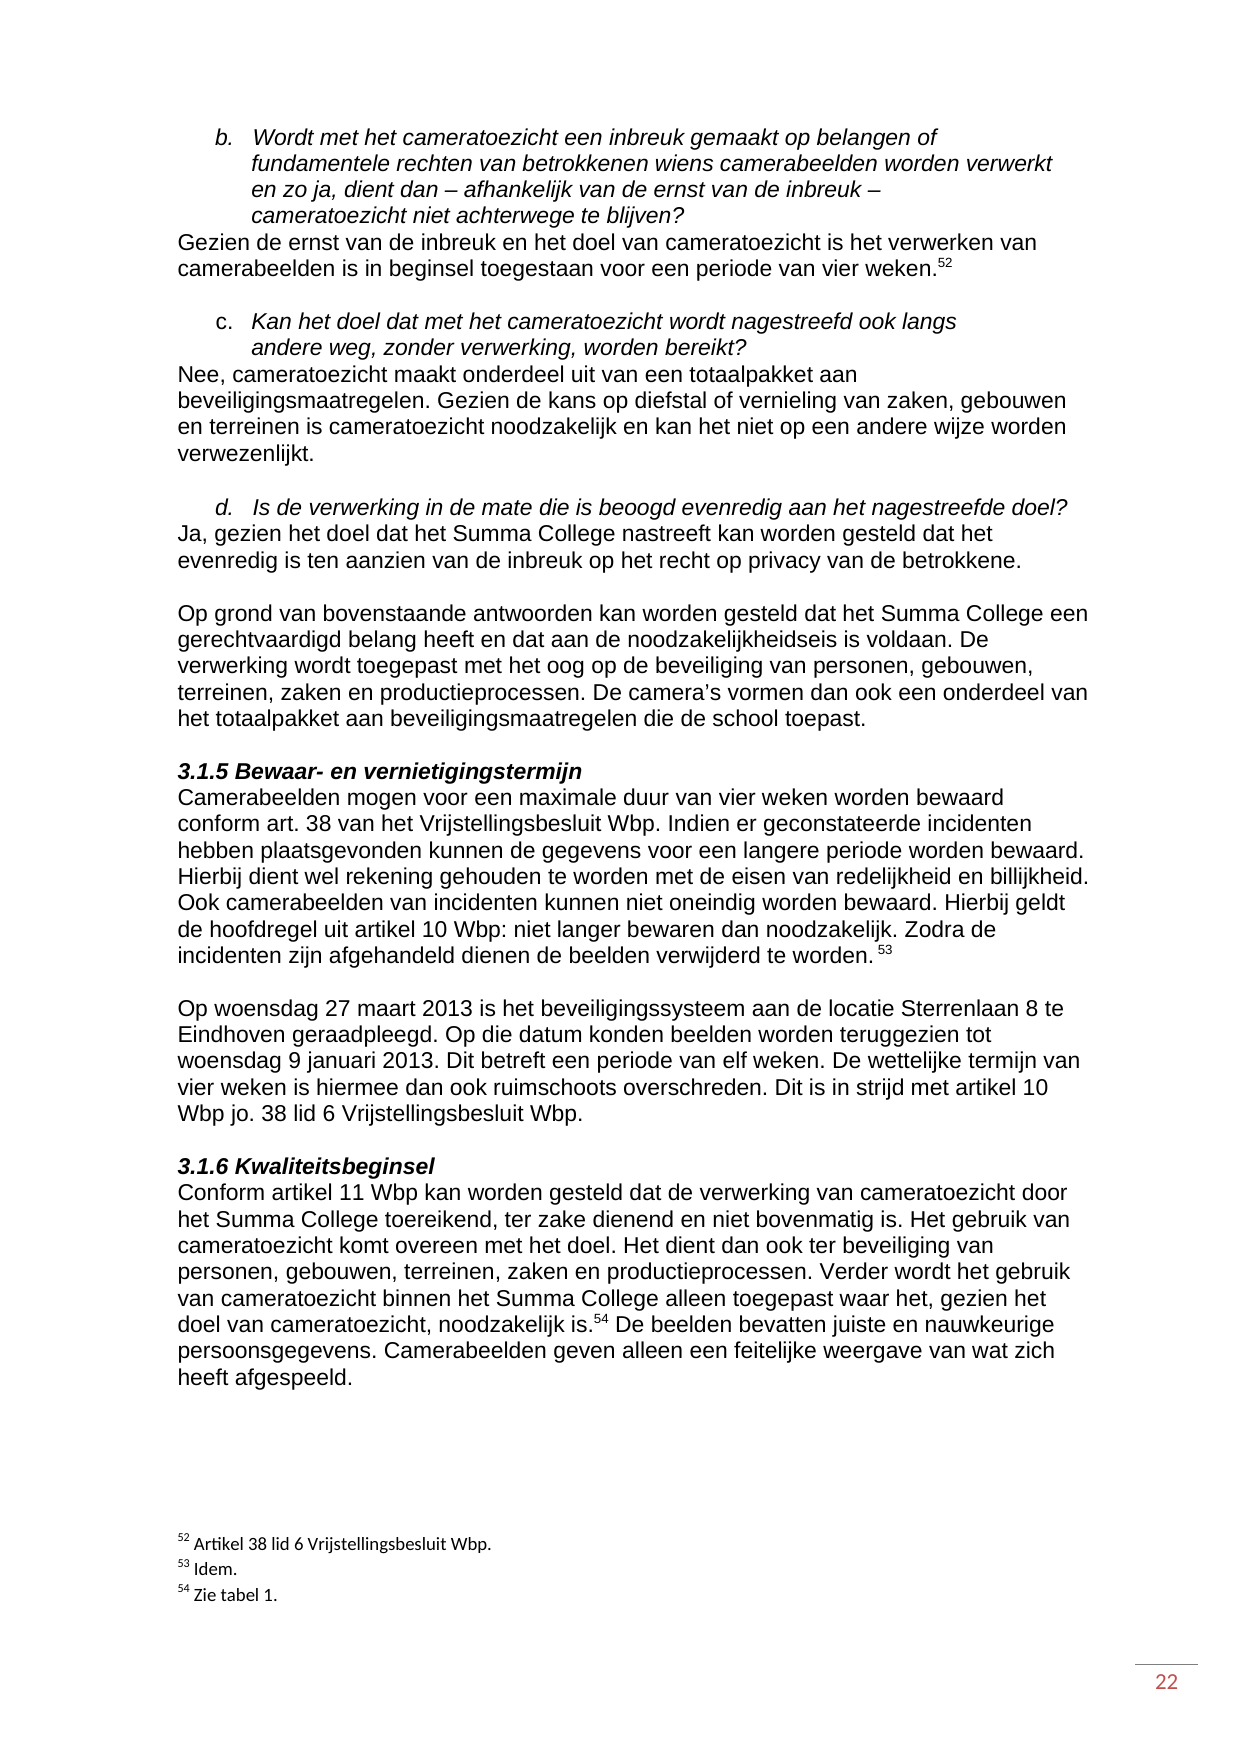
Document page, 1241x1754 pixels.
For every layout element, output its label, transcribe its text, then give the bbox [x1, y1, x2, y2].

text cameratoezicht niet achterwege te blijven? [177, 202, 1092, 229]
text 3.1.6 Kwaliteitsbeginsel Conform artikel 11 Wbp kan worden gesteld dat de verwerking van cameratoezicht door het Summa College toereikend, ter zake dienend en niet bovenmatig is. Het gebruik van cameratoezicht komt overeen met het doel. Het dient dan ook ter beveiliging van personen, gebouwen, terreinen, zaken en productieprocessen. Verder wordt het gebruik van cameratoezicht binnen het Summa College alleen toegepast waar het, gezien het doel van cameratoezicht, noodzakelijk is. De beelden bevatten juiste en nauwkeurige persoonsgegevens. Camerabeelden geven alleen een feitelijke weergave van wat zich heeft afgespeeld. [177, 1127, 1092, 1390]
text Gezien de ernst van de inbreuk en het doel van cameratoezicht is het verwerken van camerabeelden is in beginsel toegestaan voor een periode van vier weken. c. Kan het doel dat met het cameratoezicht wordt nagestreefd ook langs [177, 229, 1092, 334]
text Op grond van bovenstaande antwoorden kan worden gesteld dat het Summa College een gerechtvaardigd belang heeft en dat aan de noodzakelijkheidseis is voldaan. De verwerking wordt toegepast met het oog op de beveiliging van personen, gebouwen, terreinen, zaken en productieprocessen. De camera’s vormen dan ook een onderdeel van het totaalpakket aan beveiligingsmaatregelen die de school toepast. [177, 573, 1092, 731]
list Is de verwerking in de mate die is beoogd evenredig aan het nagestreefde doel? [215, 494, 1092, 520]
text Nee, cameratoezicht maakt onderdeel uit van een totaalpakket aan beveiligingsmaatregelen. Gezien de kans op diefstal of vernieling van zaken, gebouwen en terreinen is cameratoezicht noodzakelijk en kan het niet op een andere wijze worden verwezenlijkt. [177, 361, 1092, 494]
text en zo ja, dient dan – afhankelijk van de ernst van de inbreuk – [177, 176, 1092, 202]
text Op woensdag 27 maart 2013 is het beveiligingssysteem aan de locatie Sterrenlaan 8 te Eindhoven geraadpleegd. Op die datum konden beelden worden teruggezien tot woensdag 9 januari 2013. Dit betreft een periode van elf weken. De wettelijke termijn van vier weken is hiermee dan ook ruimschoots overschreden. Dit is in strijd met artikel 10 Wbp jo. 38 lid 6 Vrijstellingsbesluit Wbp. [177, 968, 1092, 1127]
text andere weg, zonder verwerking, worden bereikt? [215, 334, 1092, 361]
list Wordt met het cameratoezicht een inbreuk gemaakt op belangen of [215, 123, 1092, 150]
text fundamentele rechten van betrokkenen wiens camerabeelden worden verwerkt [177, 150, 1092, 176]
text 3.1.5 Bewaar- en vernietigingstermijn Camerabeelden mogen voor een maximale duur van vier weken worden bewaard conform art. 38 van het Vrijstellingsbesluit Wbp. Indien er geconstateerde incidenten hebben plaatsgevonden kunnen de gegevens voor een langere periode worden bewaard. Hierbij dient wel rekening gehouden te worden met de eisen van redelijkheid en billijkheid. Ook camerabeelden van incidenten kunnen niet oneindig worden bewaard. Hierbij geldt de hoofdregel uit artikel 10 Wbp: niet langer bewaren dan noodzakelijk. Zodra de incidenten zijn afgehandeld dienen de beelden verwijderd te worden. [177, 758, 1092, 968]
text Ja, gezien het doel dat het Summa College nastreeft kan worden gesteld dat het evenredig is ten aanzien van de inbreuk op het recht op privacy van de betrokkene. [177, 520, 1092, 573]
